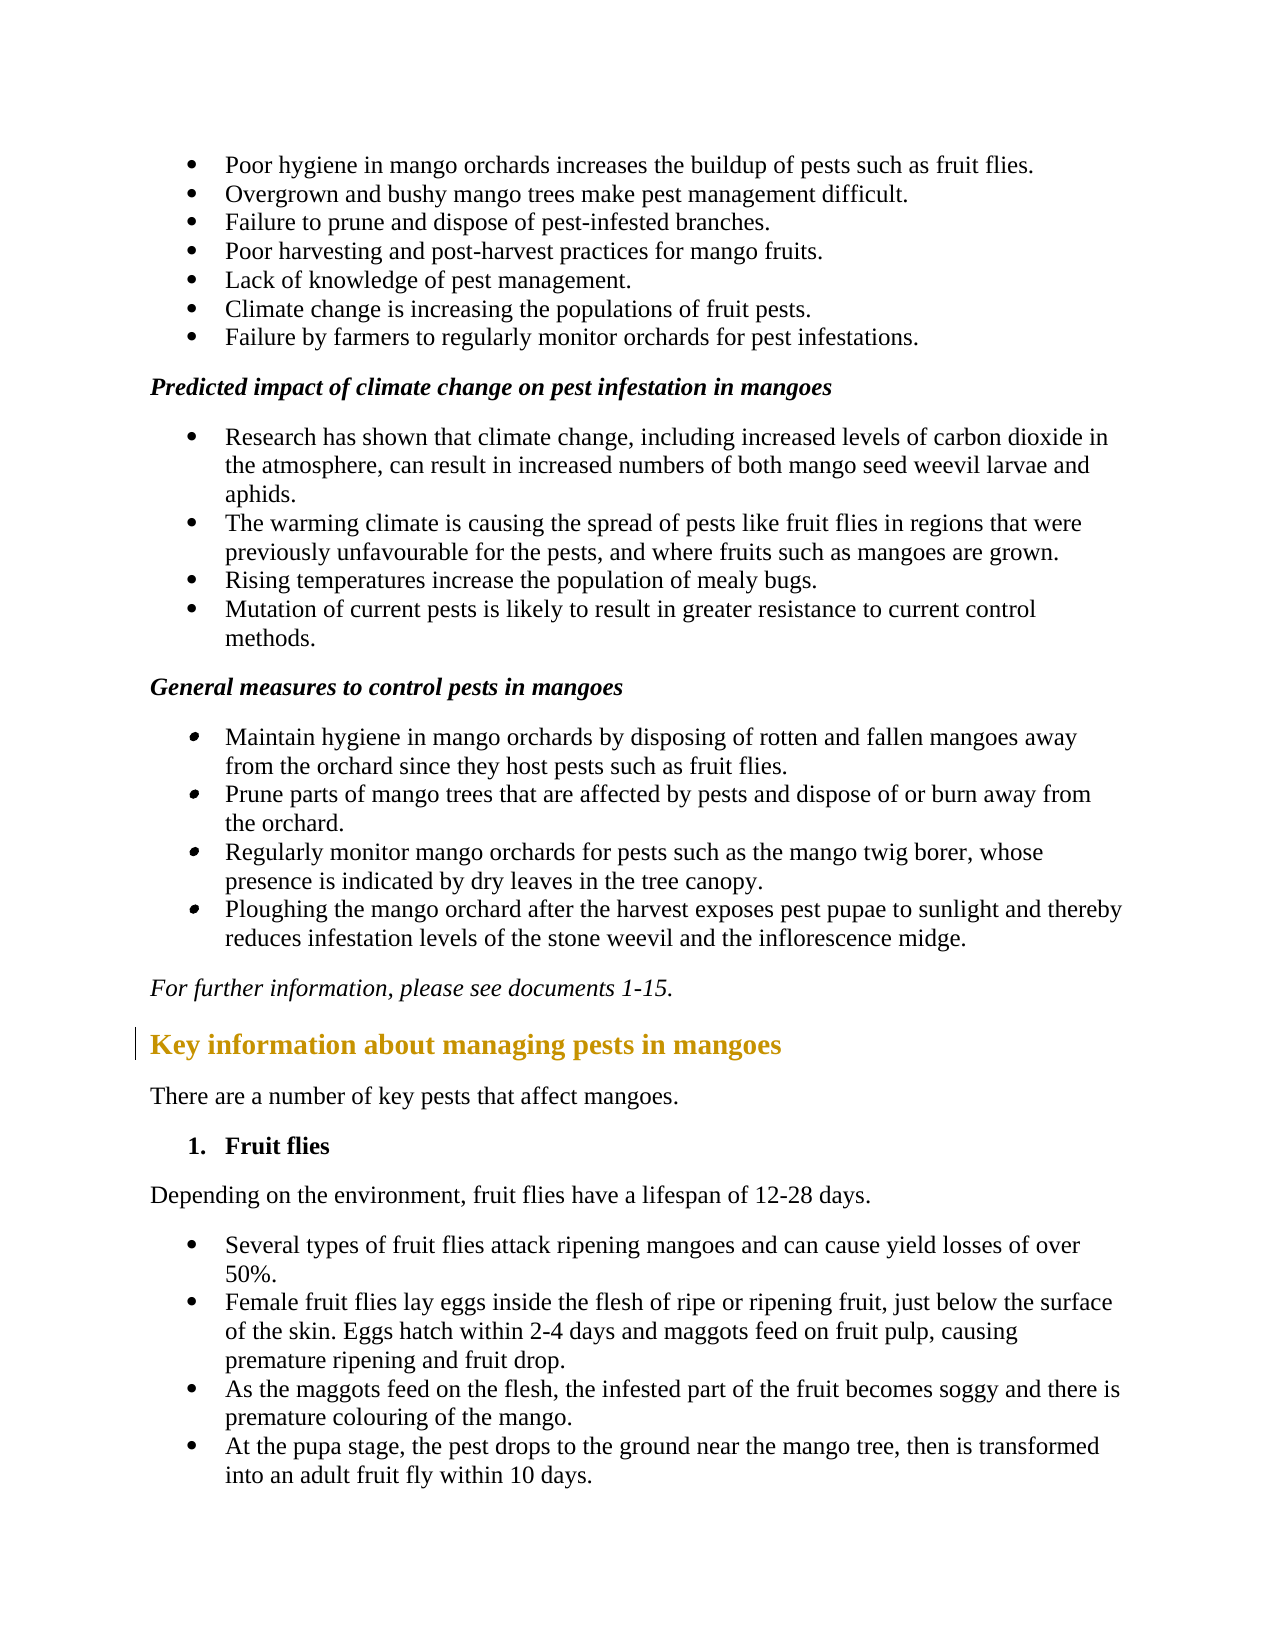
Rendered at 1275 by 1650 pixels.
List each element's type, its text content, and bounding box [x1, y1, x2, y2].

list Mutation of current pests is likely to result in greater resistance to current control methods. [187, 594, 1125, 652]
list Poor hygiene in mango orchards increases the buildup of pests such as fruit flies. [187, 150, 1125, 179]
text There are a number of key pests that affect mangoes. [150, 1081, 1125, 1110]
text Depending on the environment, fruit flies have a lifespan of 12-28 days. [150, 1180, 1125, 1209]
list Maintain hygiene in mango orchards by disposing of rotten and fallen mangoes away from the orchard since they host pests such as fruit flies. [187, 722, 1125, 779]
text General measures to control pests in mangoes [150, 672, 1125, 701]
list Lack of knowledge of pest management. [187, 265, 1125, 294]
list Overgrown and bushy mango trees make pest management difficult. [187, 179, 1125, 207]
list Fruit flies [187, 1131, 1125, 1159]
list Rising temperatures increase the population of mealy bugs. [187, 565, 1125, 594]
list Female fruit flies lay eggs inside the flesh of ripe or ripening fruit, just below the surface of the skin. Eggs hatch within 2-4 days and maggots feed on fruit pulp, causing premature ripening and fruit drop. [187, 1287, 1125, 1374]
text Predicted impact of climate change on pest infestation in mangoes [150, 372, 1125, 401]
text Key information about managing pests in mangoes [150, 1027, 1125, 1060]
list Failure to prune and dispose of pest-infested branches. [187, 207, 1125, 236]
text For further information, please see documents 1-15. [150, 973, 1125, 1002]
list At the pupa stage, the pest drops to the ground near the mango tree, then is transformed into an adult fruit fly within 10 days. [187, 1431, 1125, 1489]
list Several types of fruit flies attack ripening mangoes and can cause yield losses of over 50%. [187, 1230, 1125, 1287]
list Regularly monitor mango orchards for pests such as the mango twig borer, whose presence is indicated by dry leaves in the tree canopy. [187, 837, 1125, 894]
list Failure by farmers to regularly monitor orchards for pest infestations. [187, 322, 1125, 351]
list Climate change is increasing the populations of fruit pests. [187, 294, 1125, 322]
list Prune parts of mango trees that are affected by pests and dispose of or burn away from the orchard. [187, 779, 1125, 837]
list Research has shown that climate change, including increased levels of carbon dioxide in the atmosphere, can result in increased numbers of both mango seed weevil larvae and aphids. [187, 422, 1125, 508]
list As the maggots feed on the flesh, the infested part of the fruit becomes soggy and there is premature colouring of the mango. [187, 1374, 1125, 1431]
list Poor harvesting and post-harvest practices for mango fruits. [187, 236, 1125, 265]
list Ploughing the mango orchard after the harvest exposes pest pupae to sunlight and thereby reduces infestation levels of the stone weevil and the inflorescence midge. [187, 894, 1125, 952]
list The warming climate is causing the spread of pests like fruit flies in regions that were previously unfavourable for the pests, and where fruits such as mangoes are grown. [187, 508, 1125, 565]
